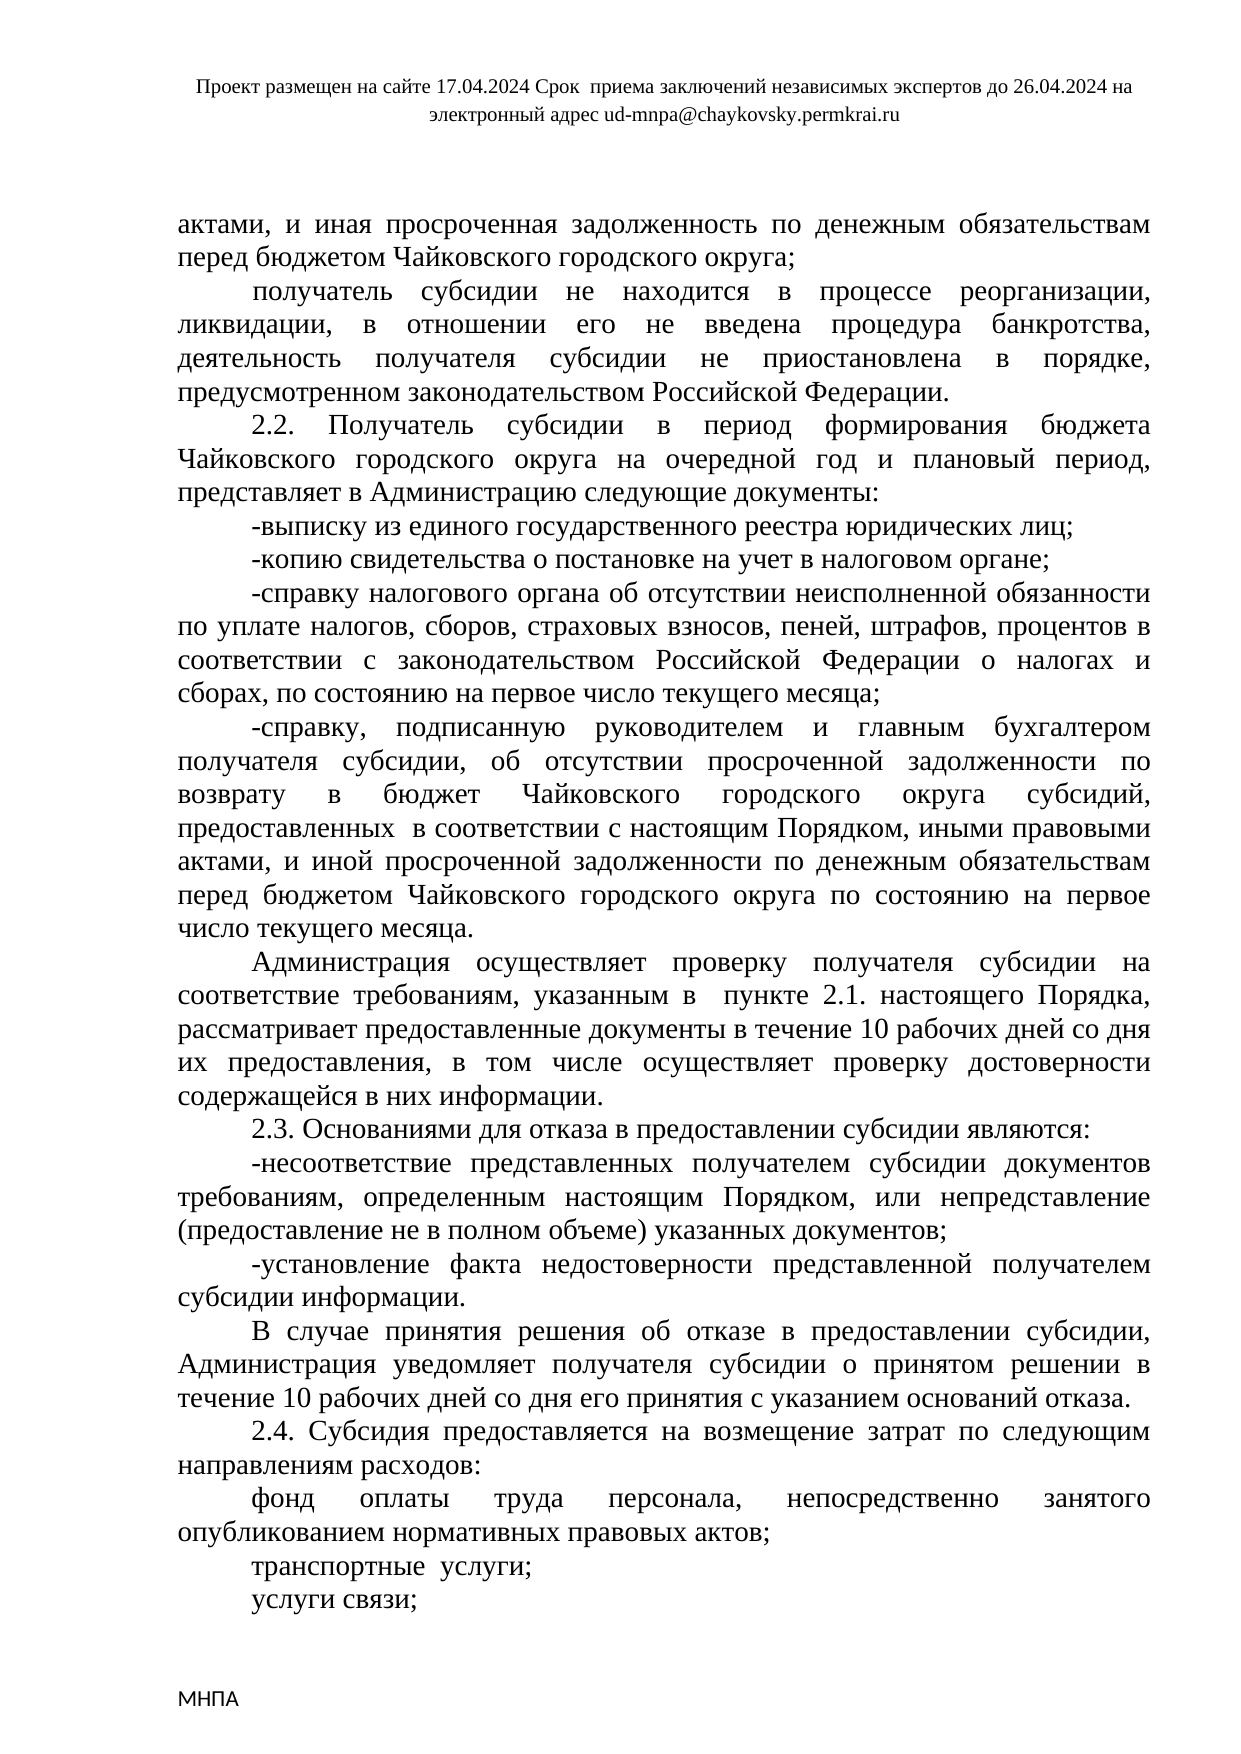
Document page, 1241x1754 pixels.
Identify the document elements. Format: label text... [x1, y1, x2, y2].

text -справку, подписанную руководителем и главным бухгалтером получателя субсидии, об отсутствии просроченной задолженности по возврату в бюджет Чайковского городского округа субсидий, предоставленных в соответствии с настоящим Порядком, иными правовыми актами, и иной просроченной задолженности по денежным обязательствам перед бюджетом Чайковского городского округа по состоянию на первое число текущего месяца. [177, 709, 1152, 944]
text В случае принятия решения об отказе в предоставлении субсидии, Администрация уведомляет получателя субсидии о принятом решении в течение 10 рабочих дней со дня его принятия с указанием оснований отказа. [177, 1313, 1152, 1413]
text -несоответствие представленных получателем субсидии документов требованиям, определенным настоящим Порядком, или непредставление (предоставление не в полном объеме) указанных документов; [177, 1145, 1152, 1246]
text 2.2. Получатель субсидии в период формирования бюджета Чайковского городского округа на очередной год и плановый период, представляет в Администрацию следующие документы: [177, 407, 1152, 508]
text фонд оплаты труда персонала, непосредственно занятого опубликованием нормативных правовых актов; [177, 1481, 1152, 1548]
text транспортные услуги; [177, 1548, 1152, 1581]
text -выписку из единого государственного реестра юридических лиц; [177, 508, 1152, 541]
text 2.4. Субсидия предоставляется на возмещение затрат по следующим направлениям расходов: [177, 1413, 1152, 1481]
text -установление факта недостоверности представленной получателем субсидии информации. [177, 1246, 1152, 1313]
text -справку налогового органа об отсутствии неисполненной обязанности по уплате налогов, сборов, страховых взносов, пеней, штрафов, процентов в соответствии с законодательством Российской Федерации о налогах и сборах, по состоянию на первое число текущего месяца; [177, 575, 1152, 709]
text -копию свидетельства о постановке на учет в налоговом органе; [177, 541, 1152, 575]
text 2.3. Основаниями для отказа в предоставлении субсидии являются: [177, 1112, 1152, 1145]
text услуги связи; [177, 1581, 1152, 1615]
text получатель субсидии не находится в процессе реорганизации, ликвидации, в отношении его не введена процедура банкротства, деятельность получателя субсидии не приостановлена в порядке, предусмотренном законодательством Российской Федерации. [177, 273, 1152, 407]
text Администрация осуществляет проверку получателя субсидии на соответствие требованиям, указанным в пункте 2.1. настоящего Порядка, рассматривает предоставленные документы в течение 10 рабочих дней со дня их предоставления, в том числе осуществляет проверку достоверности содержащейся в них информации. [177, 944, 1152, 1112]
